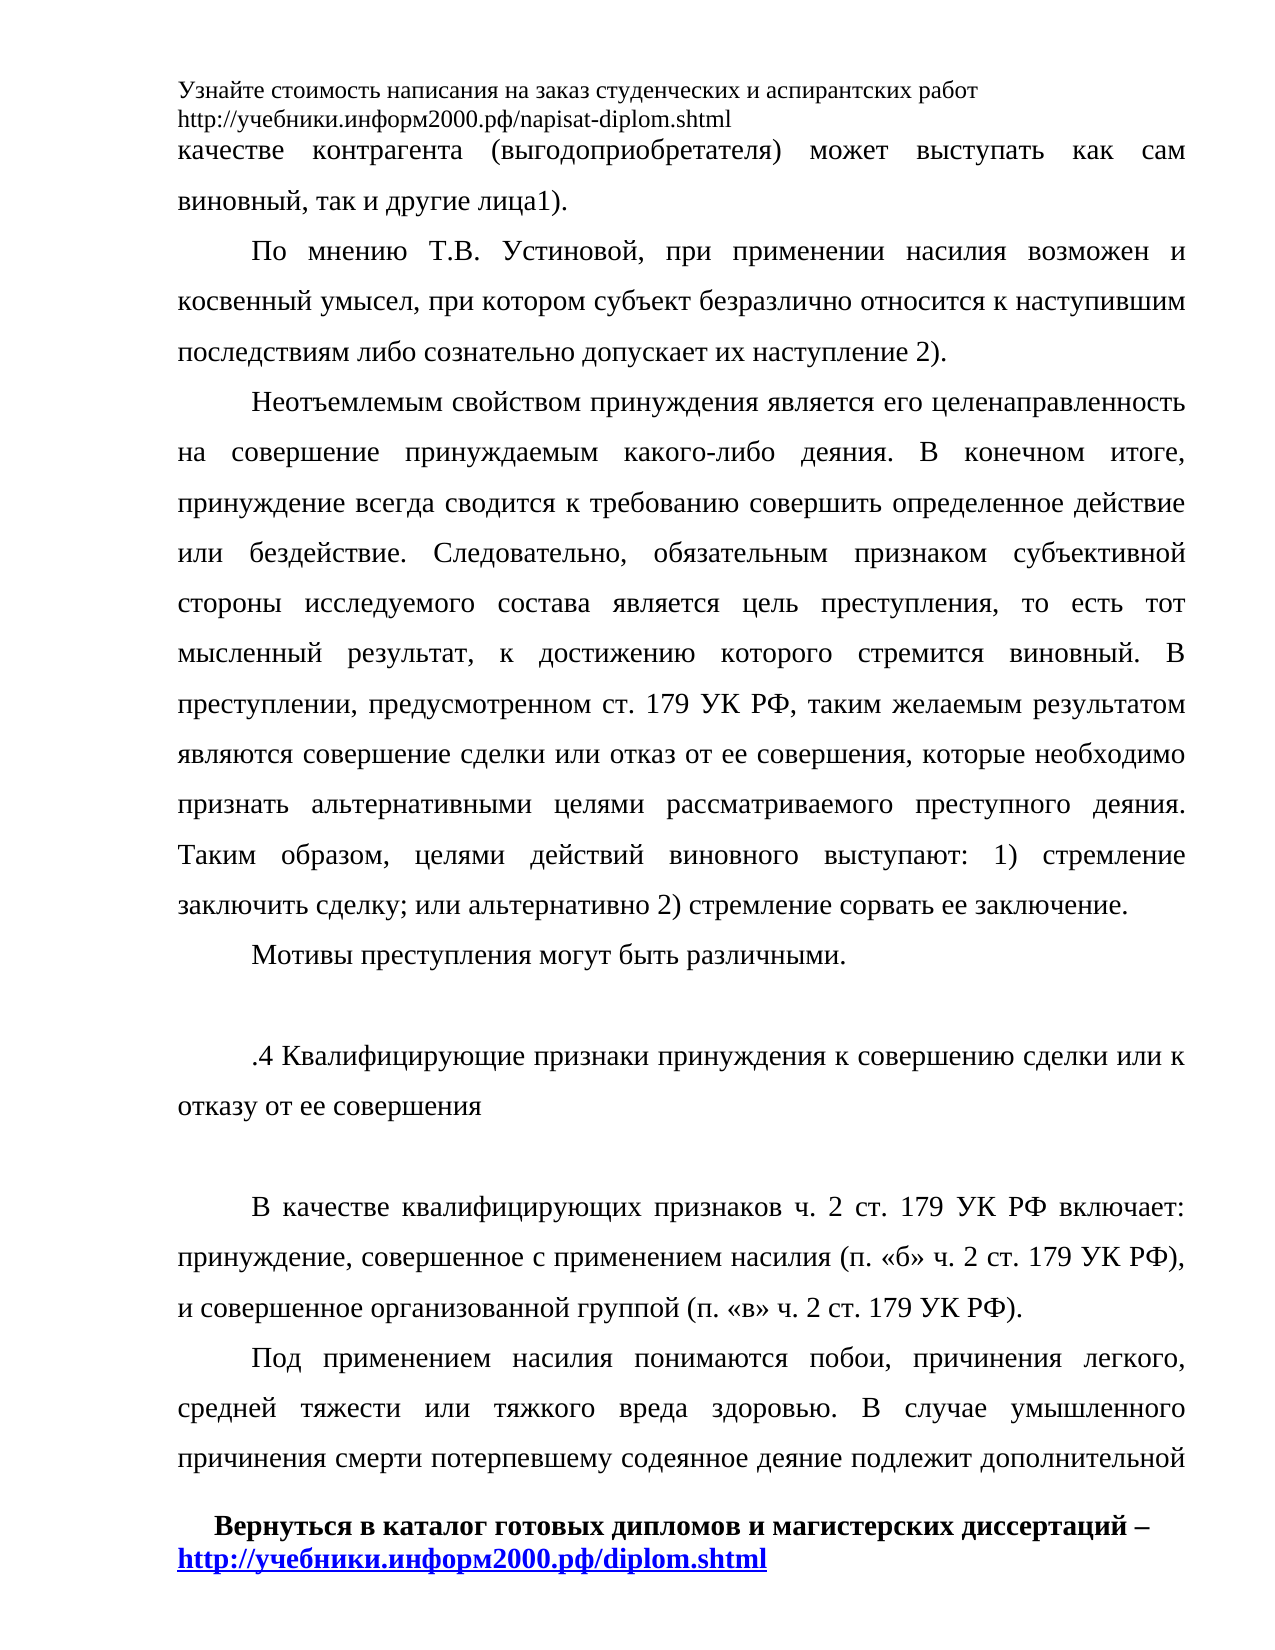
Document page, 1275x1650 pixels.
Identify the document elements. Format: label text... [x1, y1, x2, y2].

text .4 Квалифицирующие признаки принуждения к совершению сделки или к отказу от ее совершения [177, 1038, 1186, 1122]
text В качестве квалифицирующих признаков ч. 2 ст. 179 УК РФ включает: принуждение, совершенное с применением насилия (п. «б» ч. 2 ст. 179 УК РФ), и совершенное организованной группой (п. «в» ч. 2 ст. 179 УК РФ). [177, 1189, 1186, 1323]
text Мотивы преступления могут быть различными. [177, 937, 1186, 971]
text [177, 1340, 1186, 1474]
text Неотъемлемым свойством принуждения является его целенаправленность на совершение принуждаемым какого-либо деяния. В конечном итоге, принуждение всегда сводится к требованию совершить определенное действие или бездействие. Следовательно, обязательным признаком субъективной стороны исследуемого состава является цель преступления, то есть тот мысленный результат, к достижению которого стремится виновный. В преступлении, предусмотренном ст. 179 УК РФ, таким желаемым результатом являются совершение сделки или отказ от ее совершения, которые необходимо признать альтернативными целями рассматриваемого преступного деяния. Таким образом, целями действий виновного выступают: 1) стремление заключить сделку; или альтернативно 2) стремление сорвать ее заключение. [177, 384, 1186, 921]
text По мнению Т.В. Устиновой, при применении насилия возможен и косвенный умысел, при котором субъект безразлично относится к наступившим последствиям либо сознательно допускает их наступление 2). [177, 233, 1186, 367]
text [177, 132, 1186, 216]
